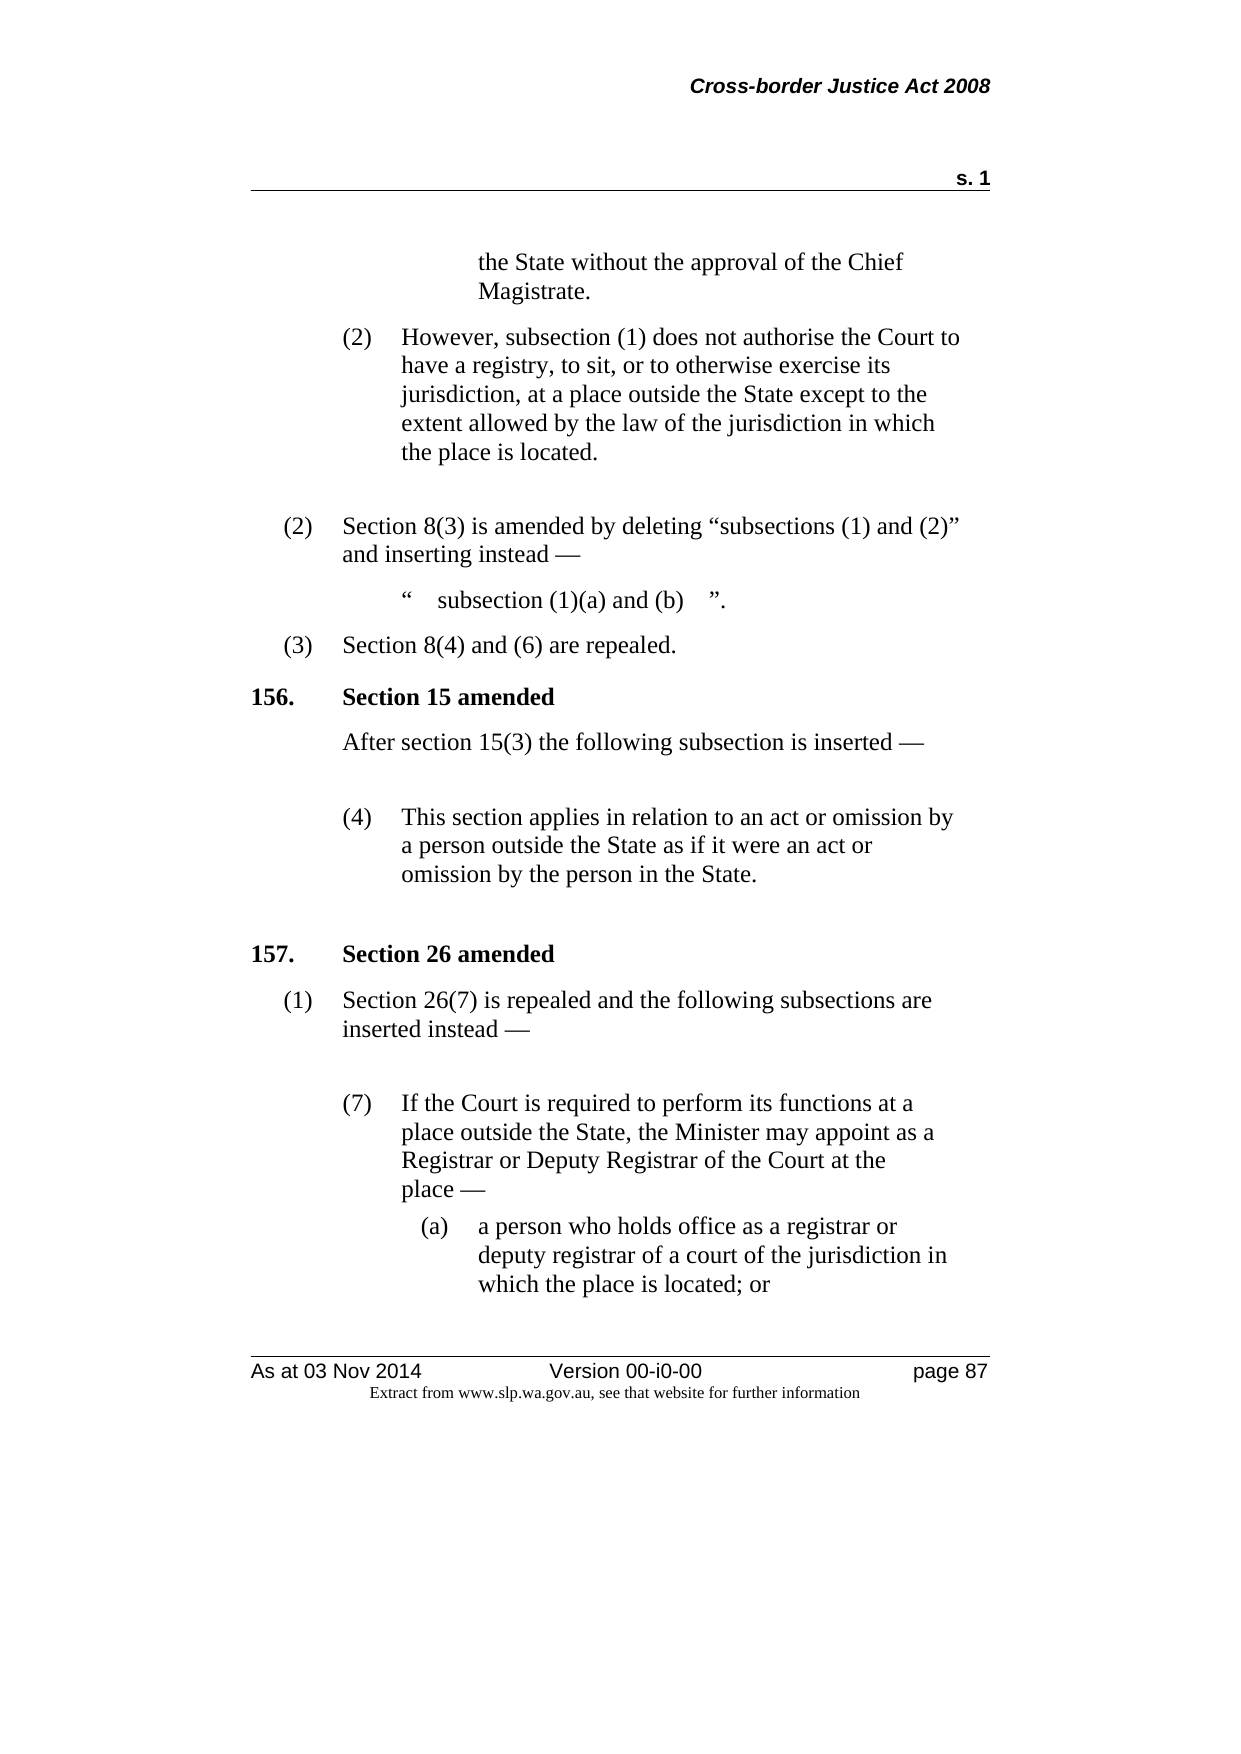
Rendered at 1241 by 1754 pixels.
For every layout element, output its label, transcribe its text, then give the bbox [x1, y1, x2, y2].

text (a) a person who holds office as a registrar or deputy registrar of a court of the jurisdiction in which the place is located; or [389, 1211, 960, 1297]
text (2) Section 8(3) is amended by deleting “subsections (1) and (2)” and inserting instead — [251, 511, 990, 568]
subtitle 156. Section 15 amended [251, 682, 990, 711]
text (1) Section 26(7) is repealed and the following subsections are inserted instead — [251, 985, 990, 1042]
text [389, 247, 960, 305]
text (4) This section applies in relation to an act or omission by a person outside the State as if it were an act or omission by the person in the State. [312, 802, 960, 888]
subtitle 157. Section 26 amended [251, 939, 990, 968]
text (3) Section 8(4) and (6) are repealed. [251, 630, 990, 659]
text (2) However, subsection (1) does not authorise the Court to have a registry, to sit, or to otherwise exercise its jurisdiction, at a place outside the State except to the extent allowed by the law of the jurisdiction in which the place is located. [312, 322, 960, 465]
text “ subsection (1)(a) and (b) ”. [312, 585, 960, 614]
text (7) If the Court is required to perform its functions at a place outside the State, the Minister may appoint as a Registrar or Deputy Registrar of the Court at the place — [312, 1088, 960, 1203]
text After section 15(3) the following subsection is inserted — [251, 727, 990, 756]
